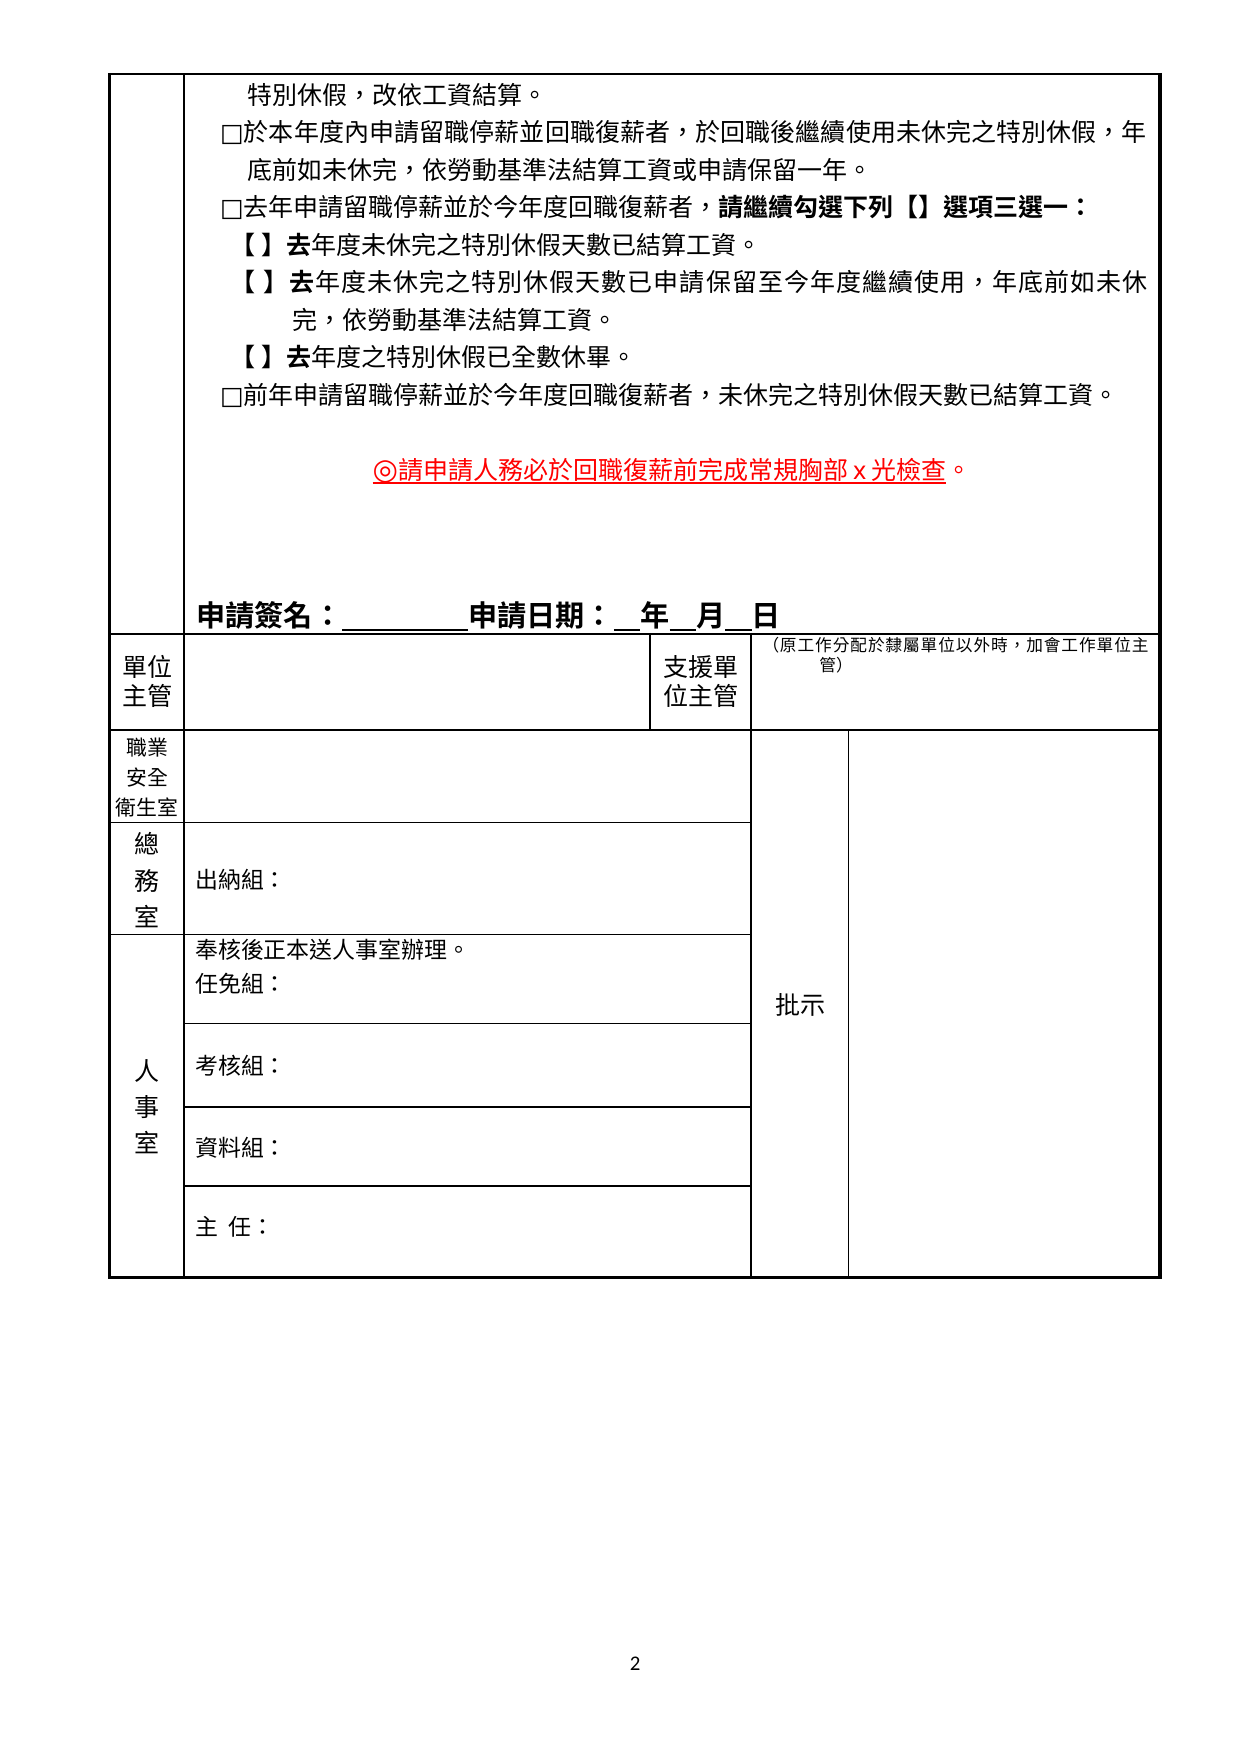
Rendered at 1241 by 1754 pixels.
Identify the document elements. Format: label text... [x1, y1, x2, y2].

table_cell 支援單 位主管 [651, 635, 750, 729]
table_cell [185, 635, 649, 729]
table_cell 主 任： [185, 1187, 750, 1276]
table_cell [849, 731, 1158, 1276]
table_cell [185, 731, 750, 822]
table_cell 出納組： [185, 823, 750, 933]
table_cell 考核組： [185, 1024, 750, 1106]
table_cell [185, 75, 1158, 633]
table_cell 單位 主管 [111, 635, 183, 729]
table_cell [111, 75, 183, 633]
table_cell 人 事 室 [111, 935, 183, 1276]
table_cell 職業 安全 衛生室 [111, 731, 183, 822]
table_cell （原工作分配於隸屬單位以外時，加會工作單位主管） [752, 635, 1158, 729]
table_cell 資料組： [185, 1108, 750, 1185]
table_cell 奉核後正本送人事室辦理。 任免組： [185, 935, 750, 1023]
table_cell 批示 [752, 731, 848, 1276]
table_cell 總 務 室 [111, 823, 183, 933]
